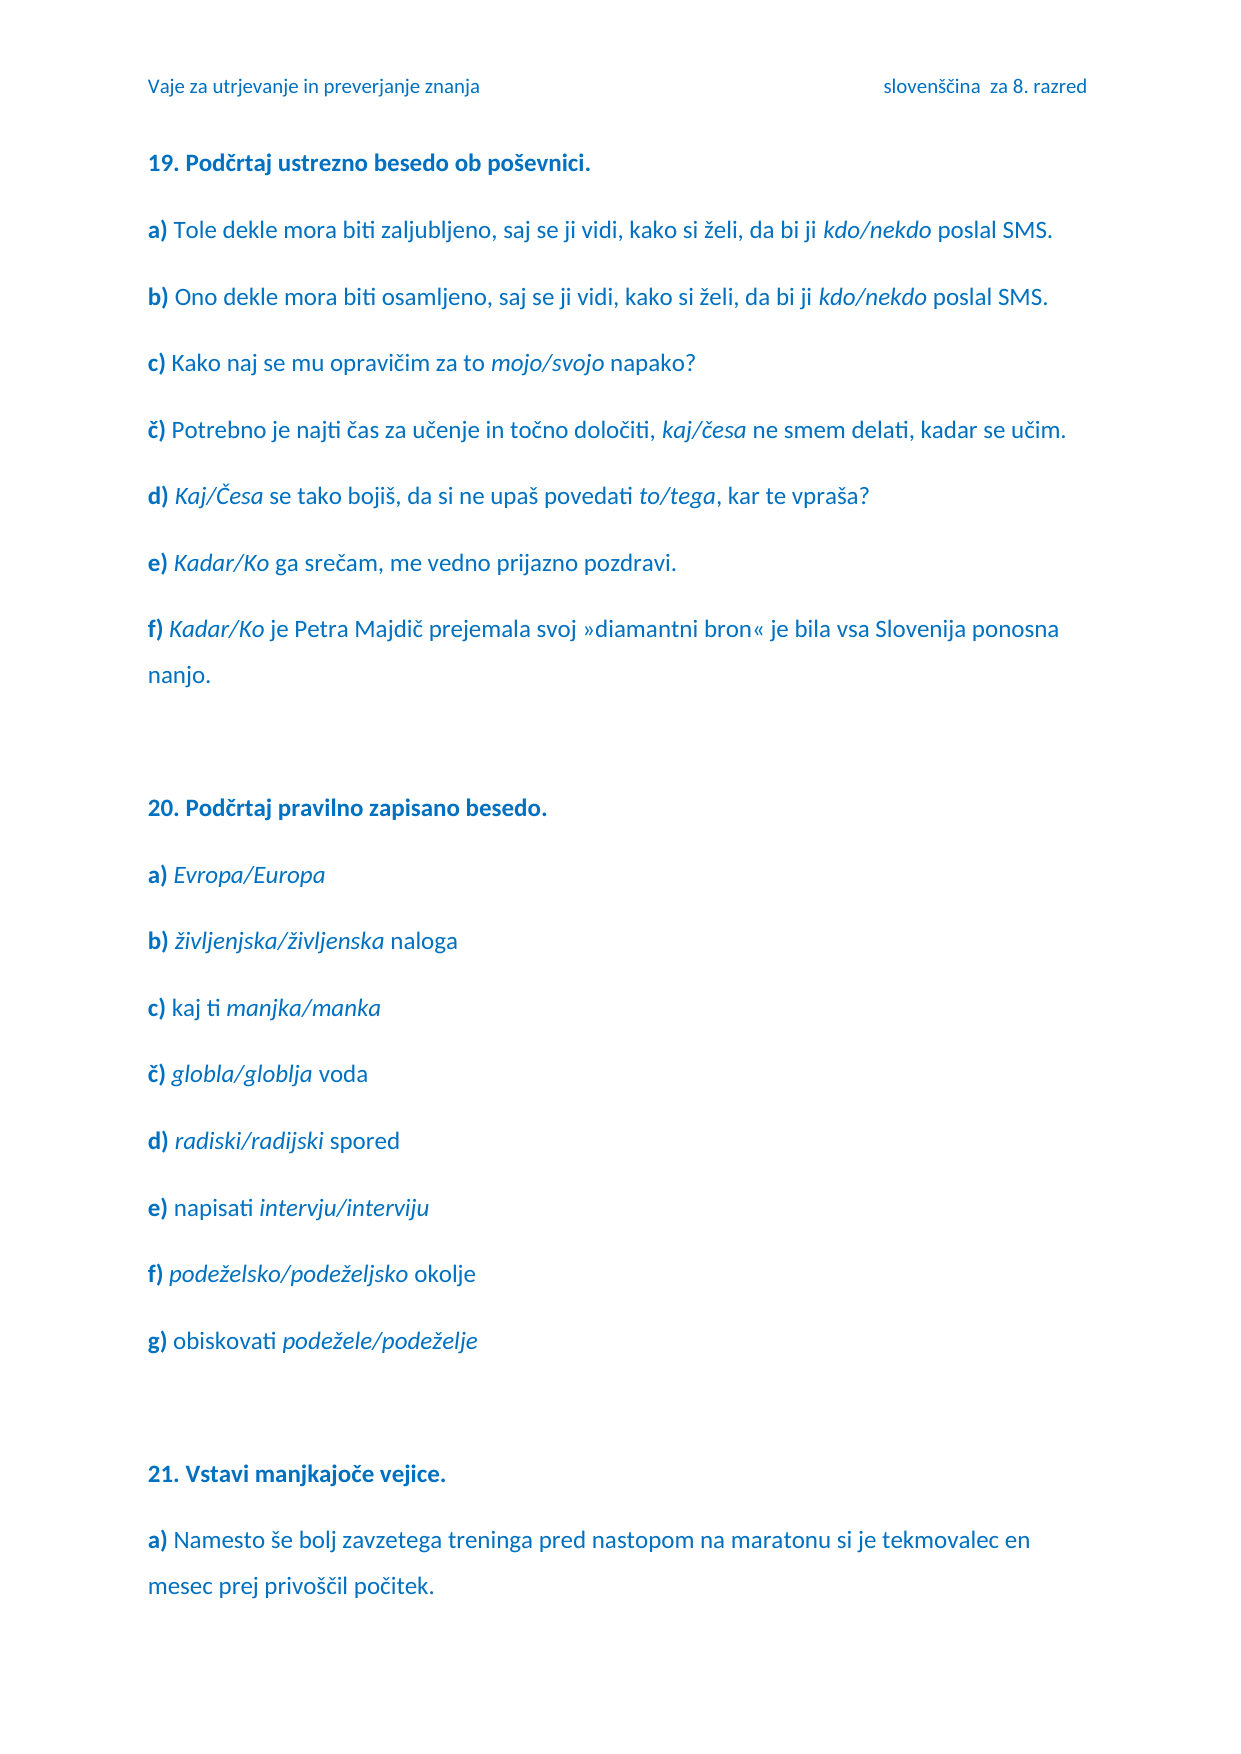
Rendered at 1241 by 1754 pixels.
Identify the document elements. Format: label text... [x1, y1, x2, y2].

text d) Kaj/Česa se tako bojiš, da si ne upaš povedati to/tega, kar te vpraša? [148, 480, 1093, 511]
text g) obiskovati podežele/podeželje [148, 1325, 1093, 1355]
text č) globla/globlja voda [148, 1059, 1093, 1089]
text d) radiski/radijski spored [148, 1125, 1093, 1156]
text 21. Vstavi manjkajoče vejice. [148, 1458, 1093, 1488]
text a) Namesto še bolj zavzetega treninga pred nastopom na maratonu si je tekmovalec en mesec prej privoščil počitek. [148, 1524, 1093, 1601]
text f) Kadar/Ko je Petra Majdič prejemala svoj »diamantni bron« je bila vsa Slovenija ponosna nanjo. [148, 613, 1093, 690]
text c) Kako naj se mu opravičim za to mojo/svojo napako? [148, 347, 1093, 378]
text e) napisati intervju/interviju [148, 1192, 1093, 1222]
text c) kaj ti manjka/manka [148, 992, 1093, 1023]
text e) Kadar/Ko ga srečam, me vedno prijazno pozdravi. [148, 547, 1093, 577]
text č) Potrebno je najti čas za učenje in točno določiti, kaj/česa ne smem delati, kadar se učim. [148, 414, 1093, 444]
text 19. Podčrtaj ustrezno besedo ob poševnici. [148, 148, 1093, 178]
text b) življenjska/življenska naloga [148, 926, 1093, 956]
text f) podeželsko/podeželjsko okolje [148, 1258, 1093, 1289]
text a) Tole dekle mora biti zaljubljeno, saj se ji vidi, kako si želi, da bi ji kdo/nekdo poslal SMS. [148, 214, 1093, 245]
text 20. Podčrtaj pravilno zapisano besedo. [148, 792, 1093, 823]
text b) Ono dekle mora biti osamljeno, saj se ji vidi, kako si želi, da bi ji kdo/nekdo poslal SMS. [148, 281, 1093, 311]
text a) Evropa/Europa [148, 859, 1093, 889]
